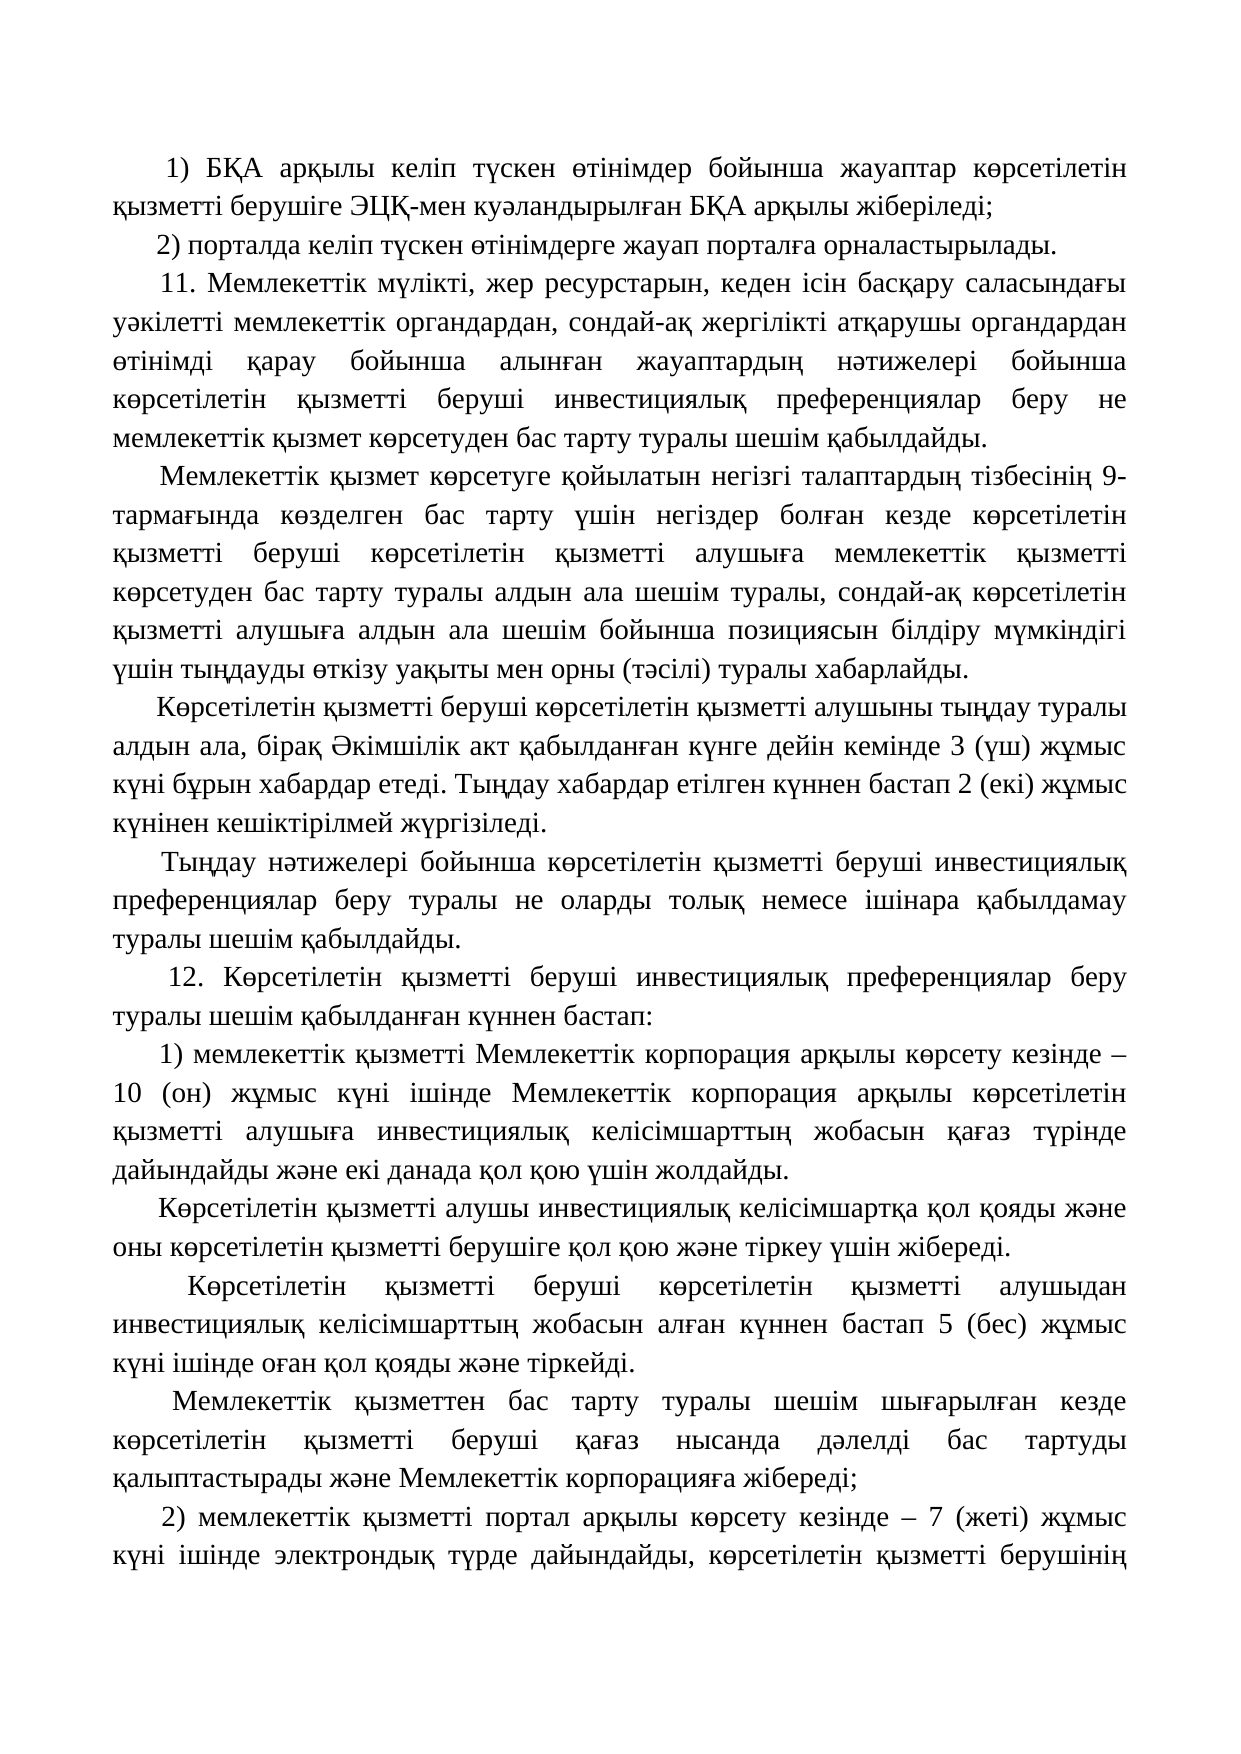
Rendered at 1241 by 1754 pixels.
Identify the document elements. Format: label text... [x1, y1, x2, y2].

text Мемлекеттік қызмет көрсетуге қойылатын негізгі талаптардың тізбесінің 9-тармағында көзделген бас тарту үшін негіздер болған кезде көрсетілетін қызметті беруші көрсетілетін қызметті алушыға мемлекеттік қызметті көрсетуден бас тарту туралы алдын ала шешім туралы, сондай-ақ көрсетілетін қызметті алушыға алдын ала шешім бойынша позициясын білдіру мүмкіндігі үшін тыңдауды өткізу уақыты мен орны (тәсілі) туралы хабарлайды. [112, 458, 1128, 684]
text Тыңдау нәтижелері бойынша көрсетілетін қызметті беруші инвестициялық преференциялар беру туралы не оларды толық немесе ішінара қабылдамау туралы шешім қабылдайды. [112, 844, 1128, 954]
text 2) порталда келіп түскен өтінімдерге жауап порталға орналастырылады. [112, 227, 1128, 261]
text 1) БҚА арқылы келіп түскен өтінімдер бойынша жауаптар көрсетілетін қызметті берушіге ЭЦҚ-мен куәландырылған БҚА арқылы жіберіледі; [112, 150, 1128, 222]
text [112, 1499, 1128, 1571]
text 11. Мемлекеттік мүлікті, жер ресурстарын, кеден ісін басқару саласындағы уәкілетті мемлекеттік органдардан, сондай-ақ жергілікті атқарушы органдардан өтінімді қарау бойынша алынған жауаптардың нәтижелері бойынша көрсетілетін қызметті беруші инвестициялық преференциялар беру не мемлекеттік қызмет көрсетуден бас тарту туралы шешім қабылдайды. [112, 266, 1128, 453]
text 1) мемлекеттік қызметті Мемлекеттік корпорация арқылы көрсету кезінде – 10 (он) жұмыс күні ішінде Мемлекеттік корпорация арқылы көрсетілетін қызметті алушыға инвестициялық келісімшарттың жобасын қағаз түрінде дайындайды және екі данада қол қою үшін жолдайды. [112, 1036, 1128, 1186]
text Мемлекеттік қызметтен бас тарту туралы шешім шығарылған кезде көрсетілетін қызметті беруші қағаз нысанда дәлелді бас тартуды қалыптастырады және Мемлекеттік корпорацияға жібереді; [112, 1383, 1128, 1494]
text Көрсетілетін қызметті беруші көрсетілетін қызметті алушыдан инвестициялық келісімшарттың жобасын алған күннен бастап 5 (бес) жұмыс күні ішінде оған қол қояды және тіркейді. [112, 1268, 1128, 1378]
text 12. Көрсетілетін қызметті беруші инвестициялық преференциялар беру туралы шешім қабылданған күннен бастап: [112, 959, 1128, 1031]
text Көрсетілетін қызметті беруші көрсетілетін қызметті алушыны тыңдау туралы алдын ала, бірақ Әкімшілік акт қабылданған күнге дейін кемінде 3 (үш) жұмыс күні бұрын хабардар етеді. Тыңдау хабардар етілген күннен бастап 2 (екі) жұмыс күнінен кешіктірілмей жүргізіледі. [112, 689, 1128, 839]
text Көрсетілетін қызметті алушы инвестициялық келісімшартқа қол қояды және оны көрсетілетін қызметті берушіге қол қою және тіркеу үшін жібереді. [112, 1191, 1128, 1263]
